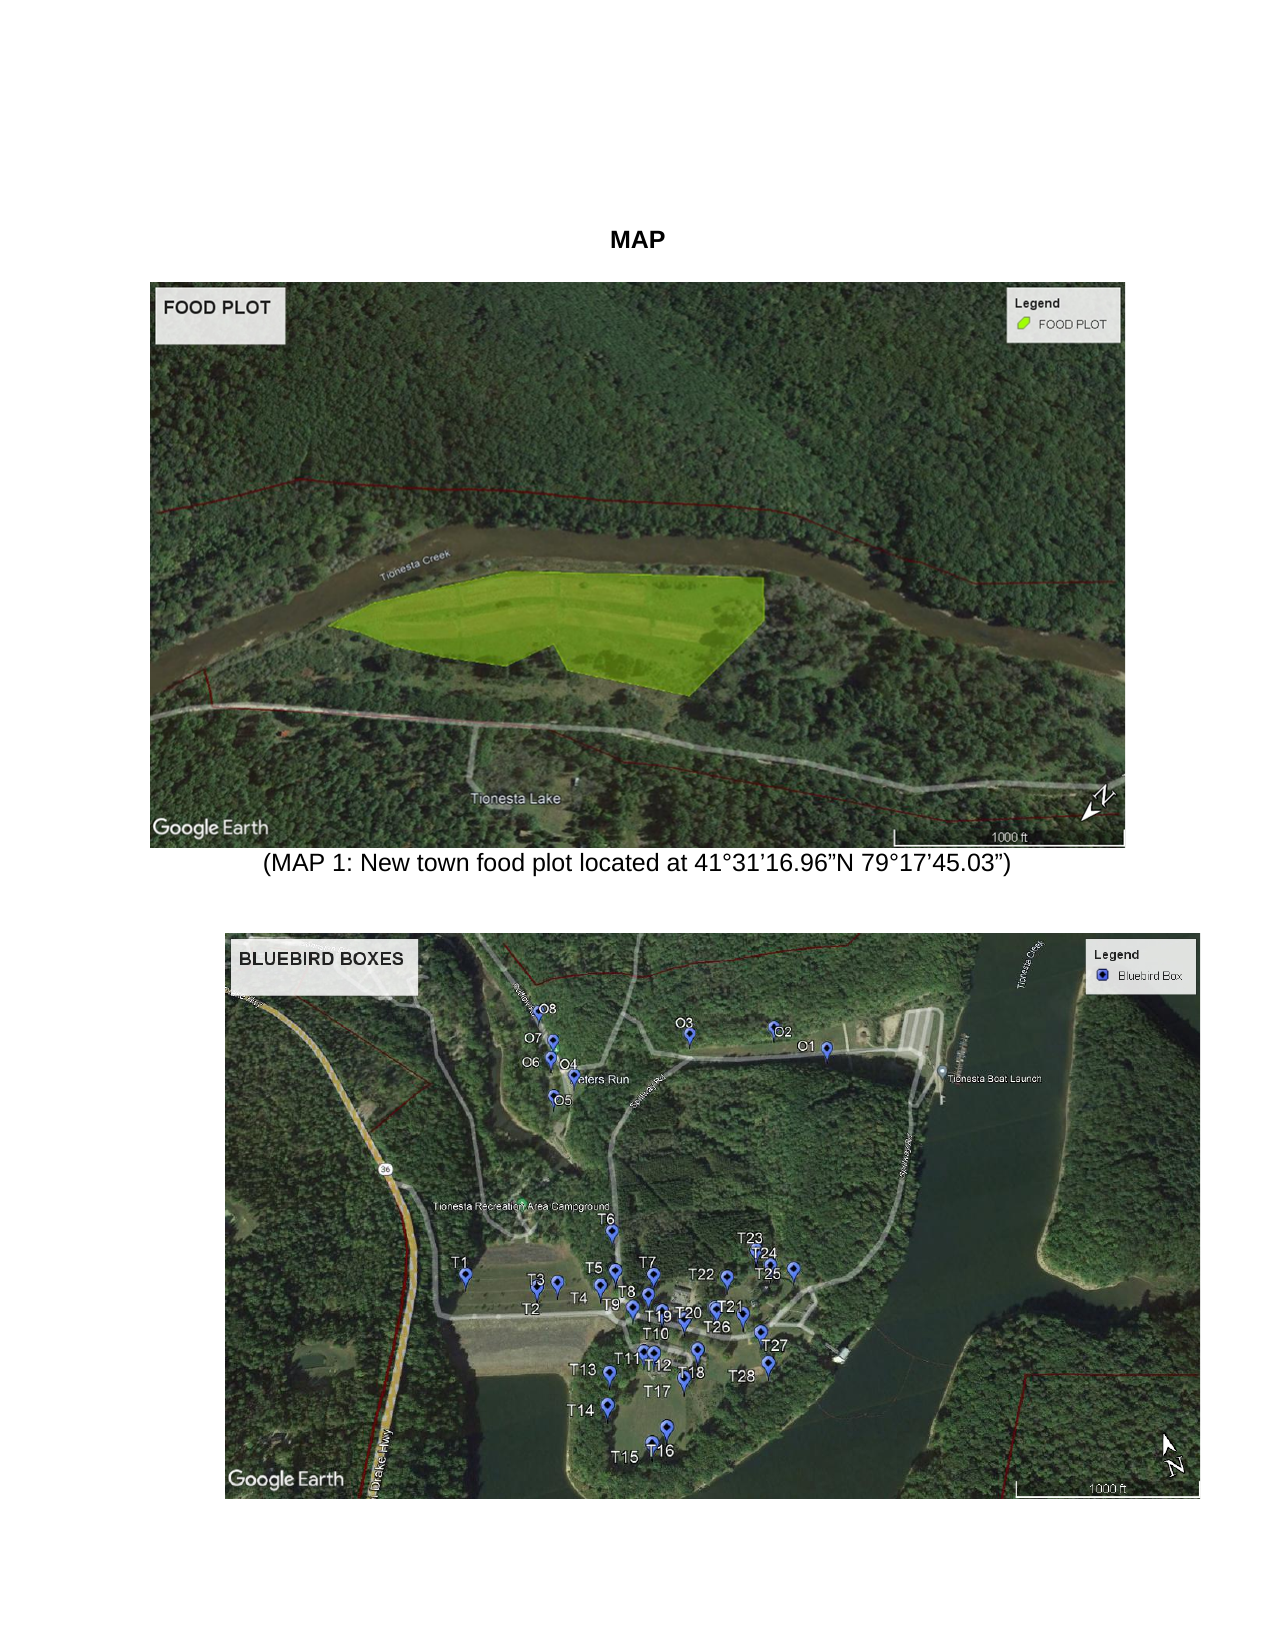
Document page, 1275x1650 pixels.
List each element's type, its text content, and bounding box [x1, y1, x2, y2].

picture [150, 282, 1125, 848]
picture [225, 933, 1200, 1499]
text MAP [150, 225, 1125, 254]
text (MAP 1: New town food plot located at 41°31’16.96”N 79°17’45.03”) [150, 848, 1125, 876]
